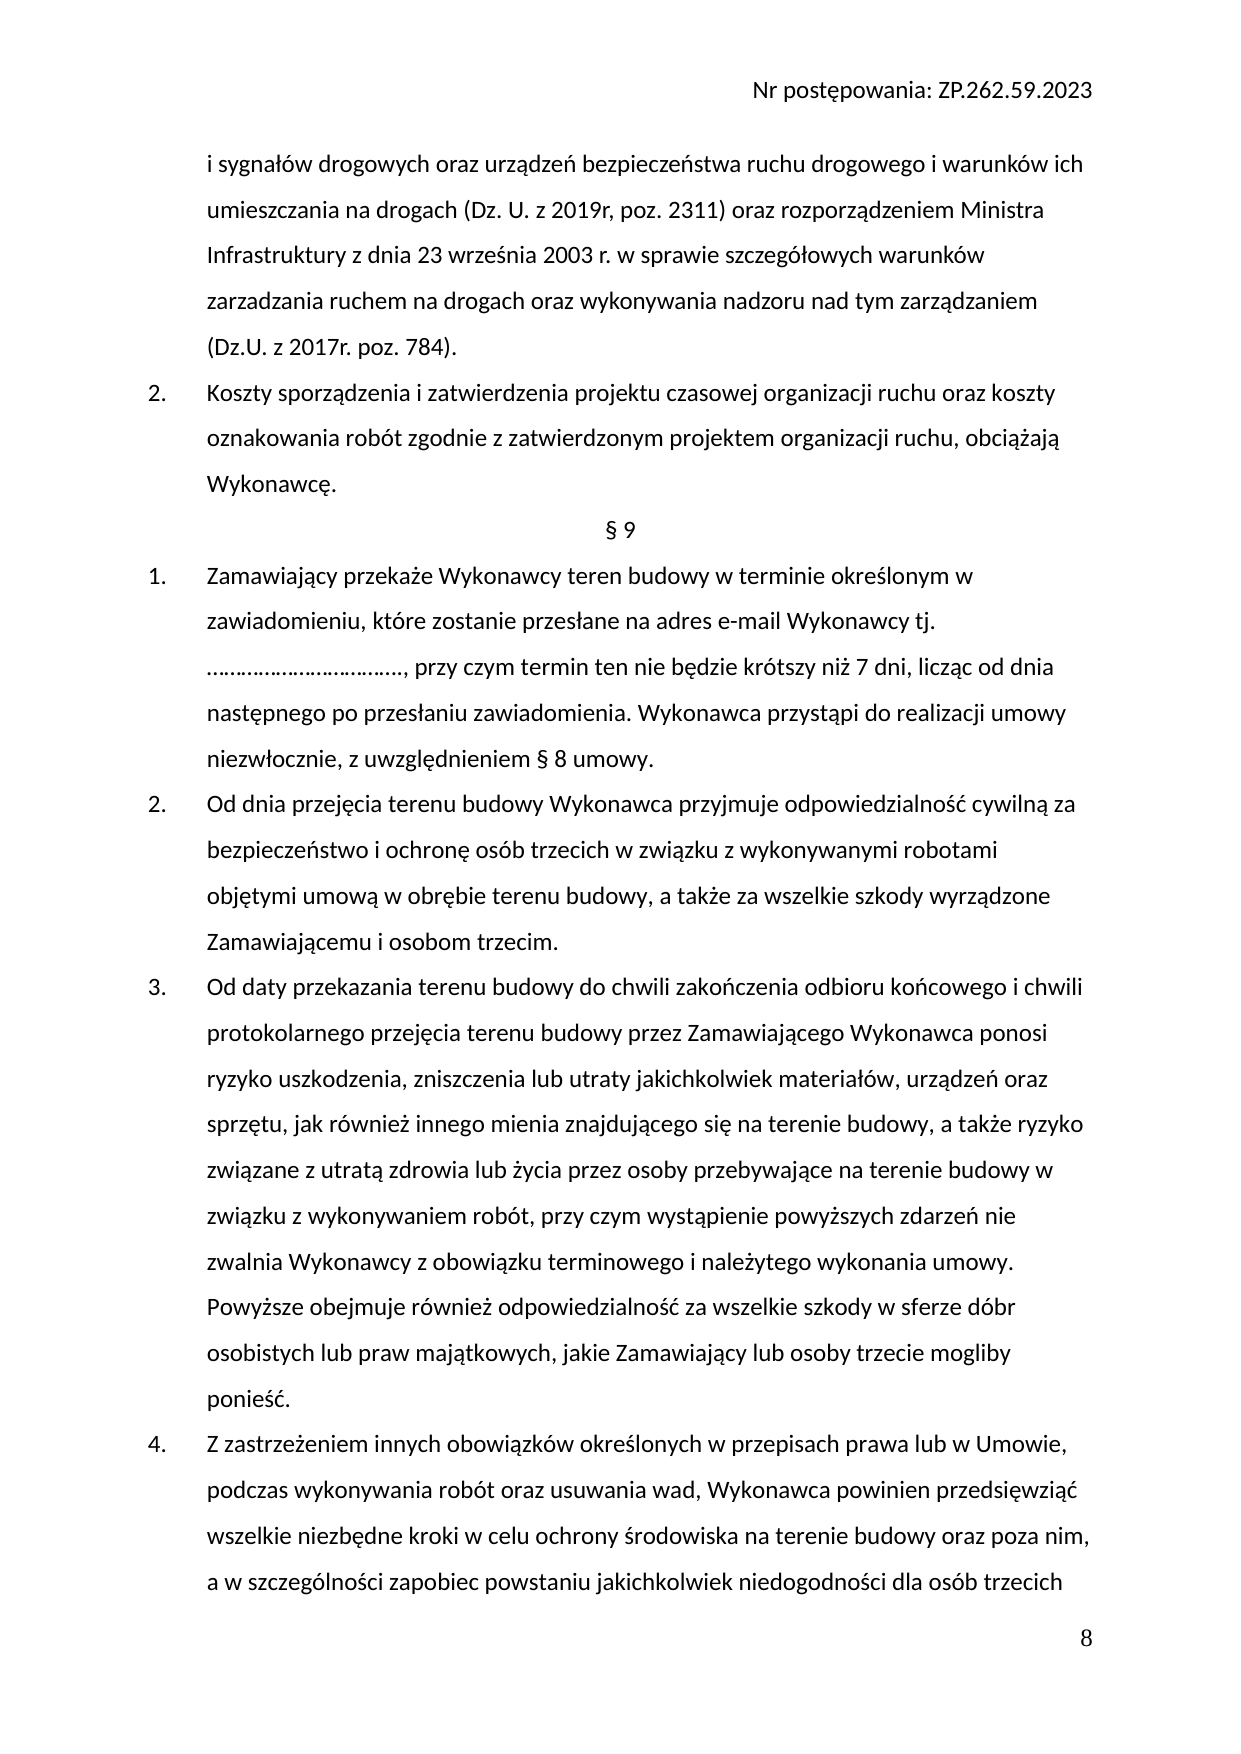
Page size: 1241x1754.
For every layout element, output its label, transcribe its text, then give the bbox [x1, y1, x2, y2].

text 2. Koszty sporządzenia i zatwierdzenia projektu czasowej organizacji ruchu oraz koszty oznakowania robót zgodnie z zatwierdzonym projektem organizacji ruchu, obciążają Wykonawcę. [148, 377, 1093, 499]
text § 9 [148, 514, 1093, 544]
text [148, 1429, 1093, 1596]
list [148, 148, 1093, 362]
list Zamawiający przekaże Wykonawcy teren budowy w terminie określonym w zawiadomieniu, które zostanie przesłane na adres e-mail Wykonawcy tj. ……………………………., przy czym termin ten nie będzie krótszy niż 7 dni, licząc od dnia następnego po przesłaniu zawiadomienia. Wykonawca przystąpi do realizacji umowy niezwłocznie, z uwzględnieniem § 8 umowy. [148, 560, 1093, 773]
text 3. Od daty przekazania terenu budowy do chwili zakończenia odbioru końcowego i chwili protokolarnego przejęcia terenu budowy przez Zamawiającego Wykonawca ponosi ryzyko uszkodzenia, zniszczenia lub utraty jakichkolwiek materiałów, urządzeń oraz sprzętu, jak również innego mienia znajdującego się na terenie budowy, a także ryzyko związane z utratą zdrowia lub życia przez osoby przebywające na terenie budowy w związku z wykonywaniem robót, przy czym wystąpienie powyższych zdarzeń nie zwalnia Wykonawcy z obowiązku terminowego i należytego wykonania umowy. Powyższe obejmuje również odpowiedzialność za wszelkie szkody w sferze dóbr osobistych lub praw majątkowych, jakie Zamawiający lub osoby trzecie mogliby ponieść. [148, 971, 1093, 1413]
list Od dnia przejęcia terenu budowy Wykonawca przyjmuje odpowiedzialność cywilną za bezpieczeństwo i ochronę osób trzecich w związku z wykonywanymi robotami objętymi umową w obrębie terenu budowy, a także za wszelkie szkody wyrządzone Zamawiającemu i osobom trzecim. [148, 788, 1093, 956]
